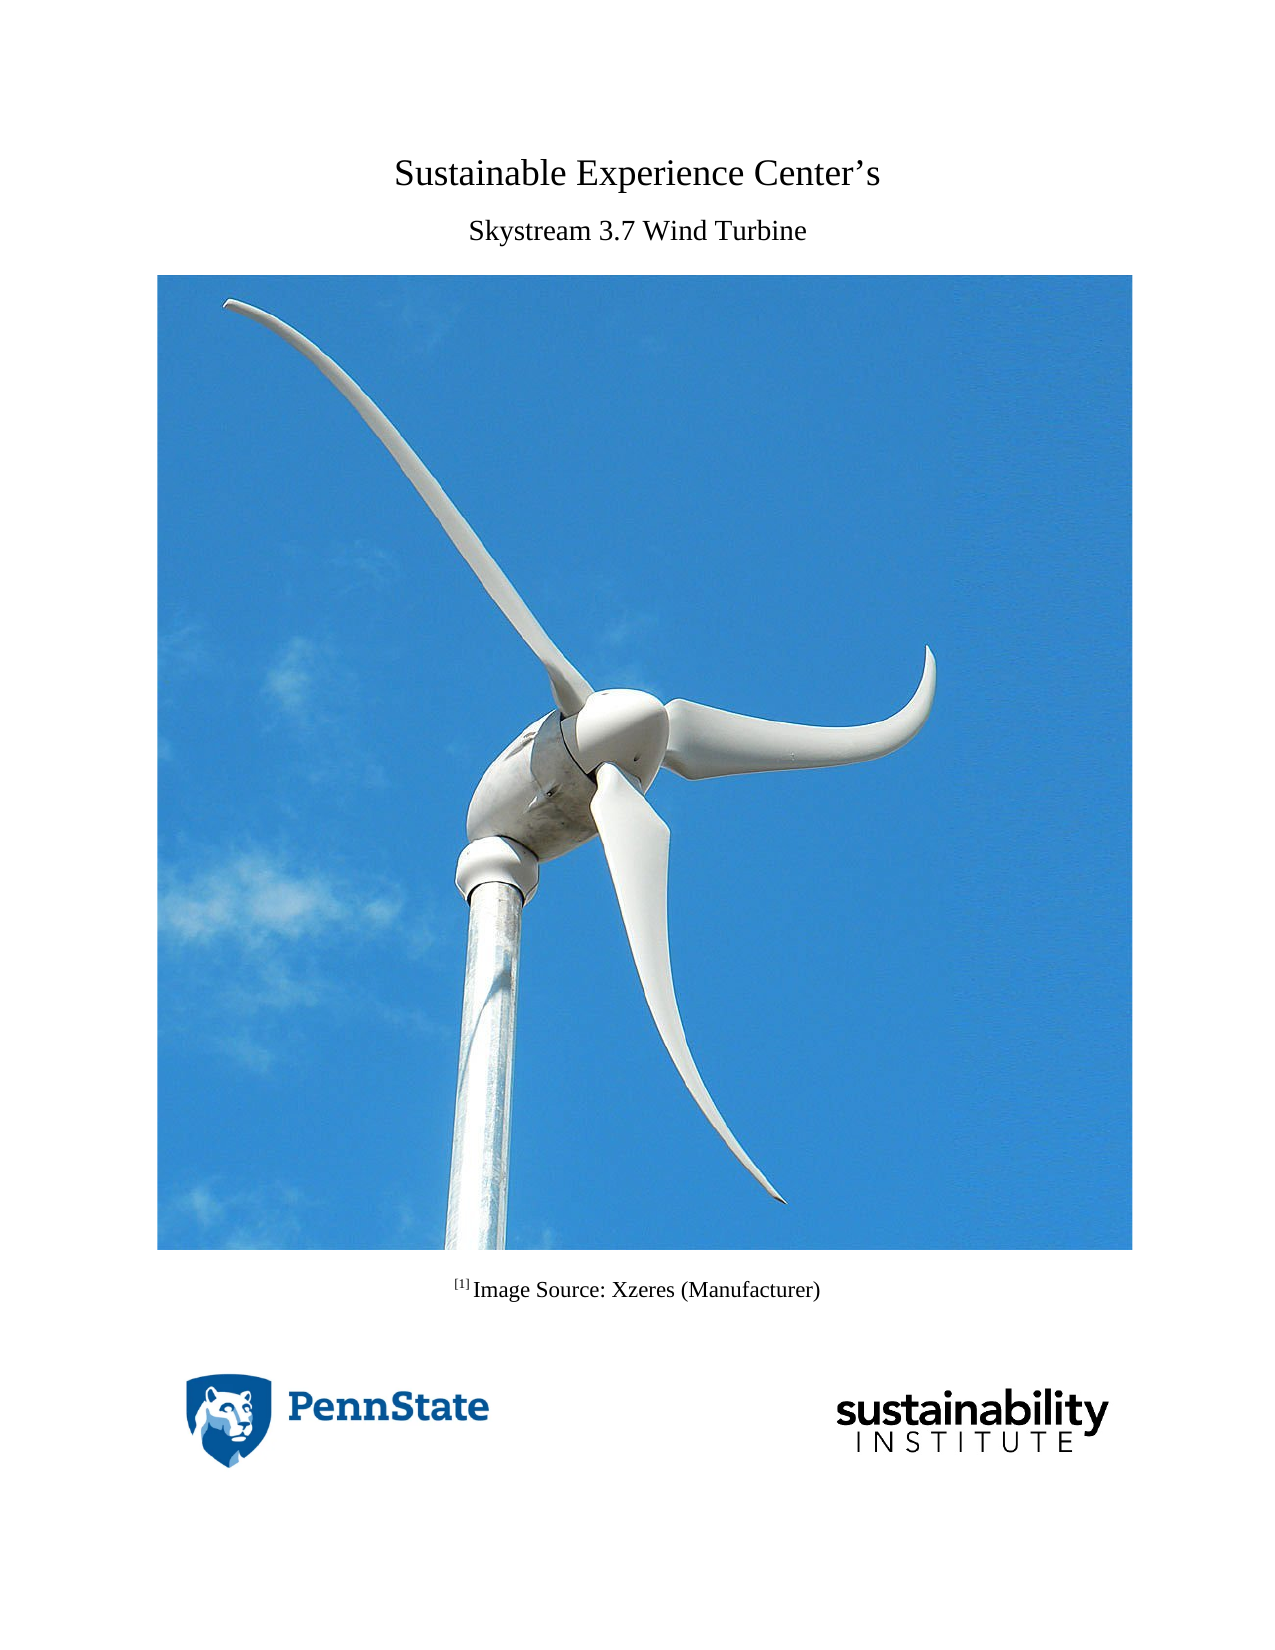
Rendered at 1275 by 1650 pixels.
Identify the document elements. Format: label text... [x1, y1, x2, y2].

text Skystream 3.7 Wind Turbine [150, 213, 1125, 247]
text Sustainable Experience Center’s [150, 150, 1125, 193]
picture [812, 1335, 1125, 1500]
picture [150, 1342, 552, 1509]
picture [157, 275, 1133, 1250]
text Quick Facts: [150, 266, 1125, 299]
